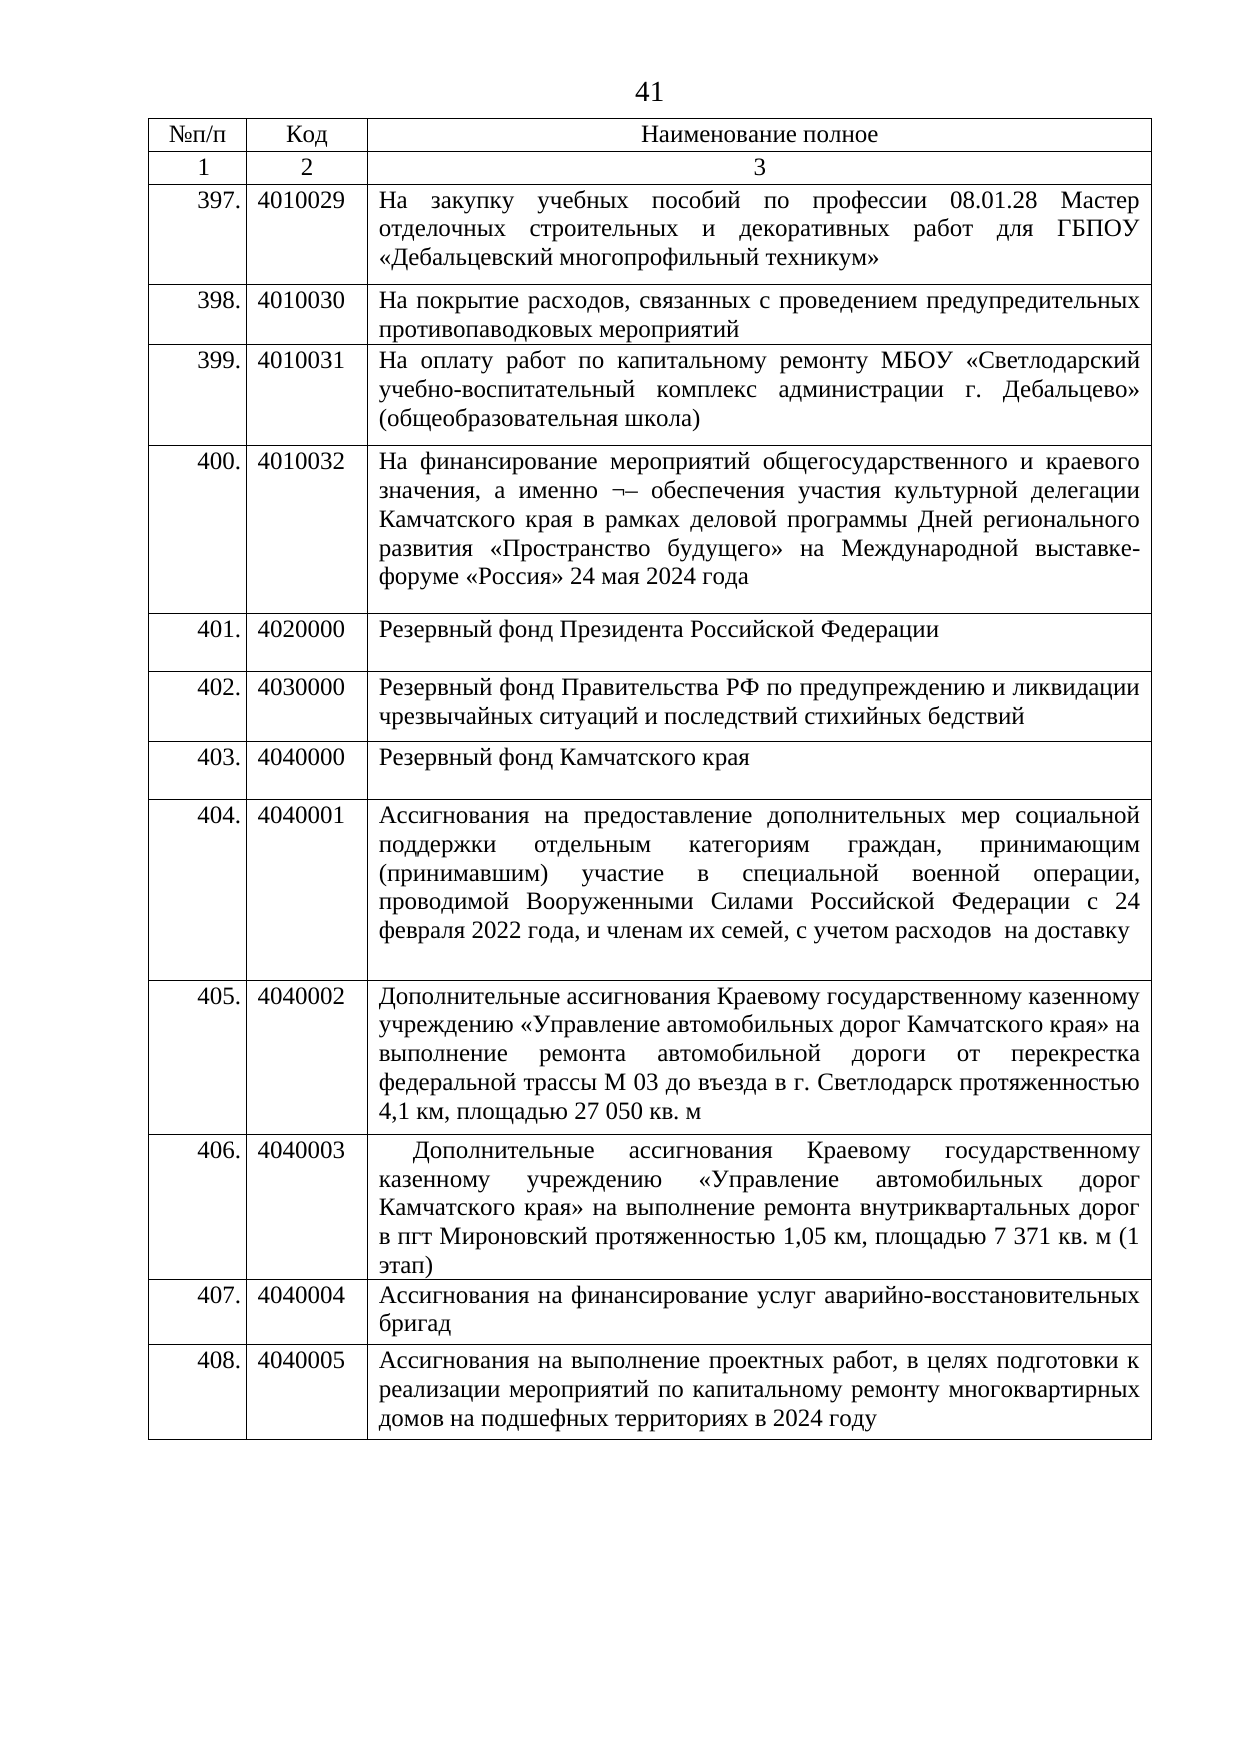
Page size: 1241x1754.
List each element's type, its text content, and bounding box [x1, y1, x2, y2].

table_cell Дополнительные ассигнования Краевому государственному казенному учреждению «Управление автомобильных дорог Камчатского края» на выполнение ремонта автомобильной дороги от перекрестка федеральной трассы М 03 до въезда в г. Светлодарск протяженностью 4,1 км, площадью 27 050 кв. м [368, 981, 1151, 1134]
table_cell [149, 672, 246, 741]
table_cell 4040000 [247, 742, 367, 799]
table_cell На покрытие расходов, связанных с проведением предупредительных противопаводковых мероприятий [368, 285, 1151, 344]
table_header Наименование полное [368, 119, 1151, 151]
table_header №п/п [149, 119, 246, 151]
table_cell 4010029 [247, 185, 367, 284]
table_cell 4010030 [247, 285, 367, 344]
table_cell Ассигнования на предоставление дополнительных мер социальной поддержки отдельным категориям граждан, принимающим (принимавшим) участие в специальной военной операции, проводимой Вооруженными Силами Российской Федерации с 24 февраля 2022 года, и членам их семей, с учетом расходов на доставку [368, 800, 1151, 980]
table_cell [149, 446, 246, 613]
table_cell Ассигнования на финансирование услуг аварийно-восстановительных бригад [368, 1280, 1151, 1344]
table_cell 4040001 [247, 800, 367, 980]
table_cell [149, 1135, 246, 1279]
table_cell На оплату работ по капитальному ремонту МБОУ «Светлодарский учебно-воспитательный комплекс администрации г. Дебальцево» (общеобразовательная школа) [368, 345, 1151, 445]
table_cell [149, 981, 246, 1134]
table_cell Резервный фонд Президента Российской Федерации [368, 614, 1151, 671]
table_cell 4040002 [247, 981, 367, 1134]
table_cell 4030000 [247, 672, 367, 741]
table_cell [149, 614, 246, 671]
table_header Код [247, 119, 367, 151]
table_cell На финансирование мероприятий общегосударственного и краевого значения, а именно ¬– обеспечения участия культурной делегации Камчатского края в рамках деловой программы Дней регионального развития «Пространство будущего» на Международной выставке-форуме «Россия» 24 мая 2024 года [368, 446, 1151, 613]
table_cell 4010031 [247, 345, 367, 445]
table_cell 4020000 [247, 614, 367, 671]
table_cell Резервный фонд Правительства РФ по предупреждению и ликвидации чрезвычайных ситуаций и последствий стихийных бедствий [368, 672, 1151, 741]
table_cell [149, 800, 246, 980]
table_cell [149, 345, 246, 445]
table_cell 4010032 [247, 446, 367, 613]
table_cell [149, 185, 246, 284]
table_cell 4040003 [247, 1135, 367, 1279]
table_cell 1 [149, 152, 246, 184]
table_cell [149, 1280, 246, 1344]
table_cell 4040004 [247, 1280, 367, 1344]
table_cell [149, 1345, 246, 1439]
table_cell На закупку учебных пособий по профессии 08.01.28 Мастер отделочных строительных и декоративных работ для ГБПОУ «Дебальцевский многопрофильный техникум» [368, 185, 1151, 284]
table_cell [149, 285, 246, 344]
table_cell Дополнительные ассигнования Краевому государственному казенному учреждению «Управление автомобильных дорог Камчатского края» на выполнение ремонта внутриквартальных дорог в пгт Мироновский протяженностью 1,05 км, площадью 7 371 кв. м (1 этап) [368, 1135, 1151, 1279]
table_cell Резервный фонд Камчатского края [368, 742, 1151, 799]
table_cell 3 [368, 152, 1151, 184]
table_cell Ассигнования на выполнение проектных работ, в целях подготовки к реализации мероприятий по капитальному ремонту многоквартирных домов на подшефных территориях в 2024 году [368, 1345, 1151, 1439]
table_cell [149, 742, 246, 799]
table_cell 4040005 [247, 1345, 367, 1439]
table_cell 2 [247, 152, 367, 184]
